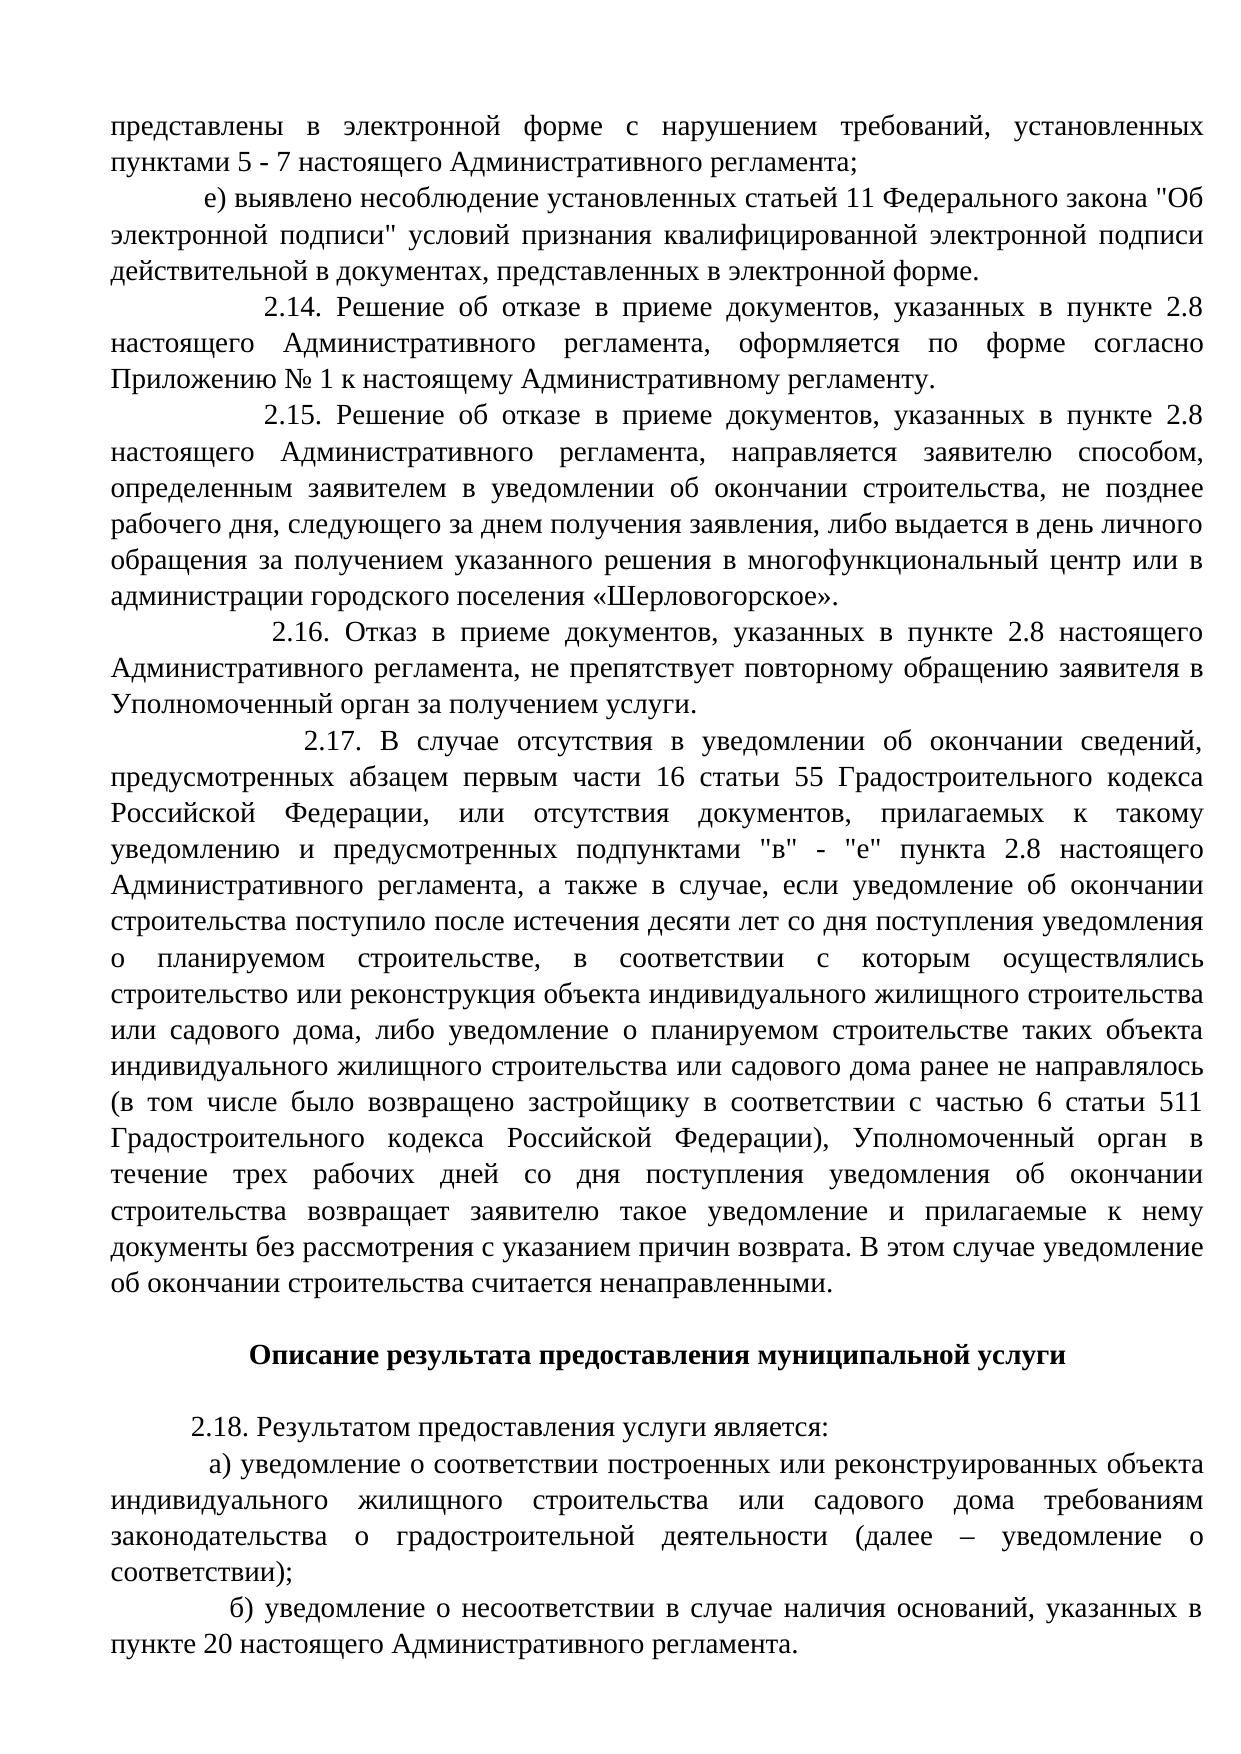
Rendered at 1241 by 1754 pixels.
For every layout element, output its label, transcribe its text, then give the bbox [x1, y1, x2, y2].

text а) уведомление о соответствии построенных или реконструированных объекта индивидуального жилищного строительства или садового дома требованиям законодательства о градостроительной деятельности (далее – уведомление о соответствии); [110, 1446, 1205, 1588]
text 2.15. Решение об отказе в приеме документов, указанных в пункте 2.8 настоящего Административного регламента, направляется заявителю способом, определенным заявителем в уведомлении об окончании строительства, не позднее рабочего дня, следующего за днем получения заявления, либо выдается в день личного обращения за получением указанного решения в многофункциональный центр или в администрации городского поселения «Шерловогорское». [110, 397, 1205, 612]
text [110, 108, 1205, 178]
text 2.16. Отказ в приеме документов, указанных в пункте 2.8 настоящего Административного регламента, не препятствует повторному обращению заявителя в Уполномоченный орган за получением услуги. [110, 614, 1205, 720]
text 2.14. Решение об отказе в приеме документов, указанных в пункте 2.8 настоящего Административного регламента, оформляется по форме согласно Приложению № 1 к настоящему Административному регламенту. [110, 289, 1205, 395]
text е) выявлено несоблюдение установленных статьей 11 Федерального закона "Об электронной подписи" условий признания квалифицированной электронной подписи действительной в документах, представленных в электронной форме. [110, 181, 1205, 286]
text Описание результата предоставления муниципальной услуги [110, 1337, 1205, 1371]
text 2.17. В случае отсутствия в уведомлении об окончании сведений, предусмотренных абзацем первым части 16 статьи 55 Градостроительного кодекса Российской Федерации, или отсутствия документов, прилагаемых к такому уведомлению и предусмотренных подпунктами "в" - "е" пункта 2.8 настоящего Административного регламента, а также в случае, если уведомление об окончании строительства поступило после истечения десяти лет со дня поступления уведомления о планируемом строительстве, в соответствии с которым осуществлялись строительство или реконструкция объекта индивидуального жилищного строительства или садового дома, либо уведомление о планируемом строительстве таких объекта индивидуального жилищного строительства или садового дома ранее не направлялось (в том числе было возвращено застройщику в соответствии с частью 6 статьи 511 Градостроительного кодекса Российской Федерации), Уполномоченный орган в течение трех рабочих дней со дня поступления уведомления об окончании строительства возвращает заявителю такое уведомление и прилагаемые к нему документы без рассмотрения с указанием причин возврата. В этом случае уведомление об окончании строительства считается ненаправленными. [110, 723, 1205, 1298]
text 2.18. Результатом предоставления услуги является: [110, 1409, 1205, 1443]
text б) уведомление о несоответствии в случае наличия оснований, указанных в пункте 20 настоящего Административного регламента. [110, 1590, 1205, 1660]
